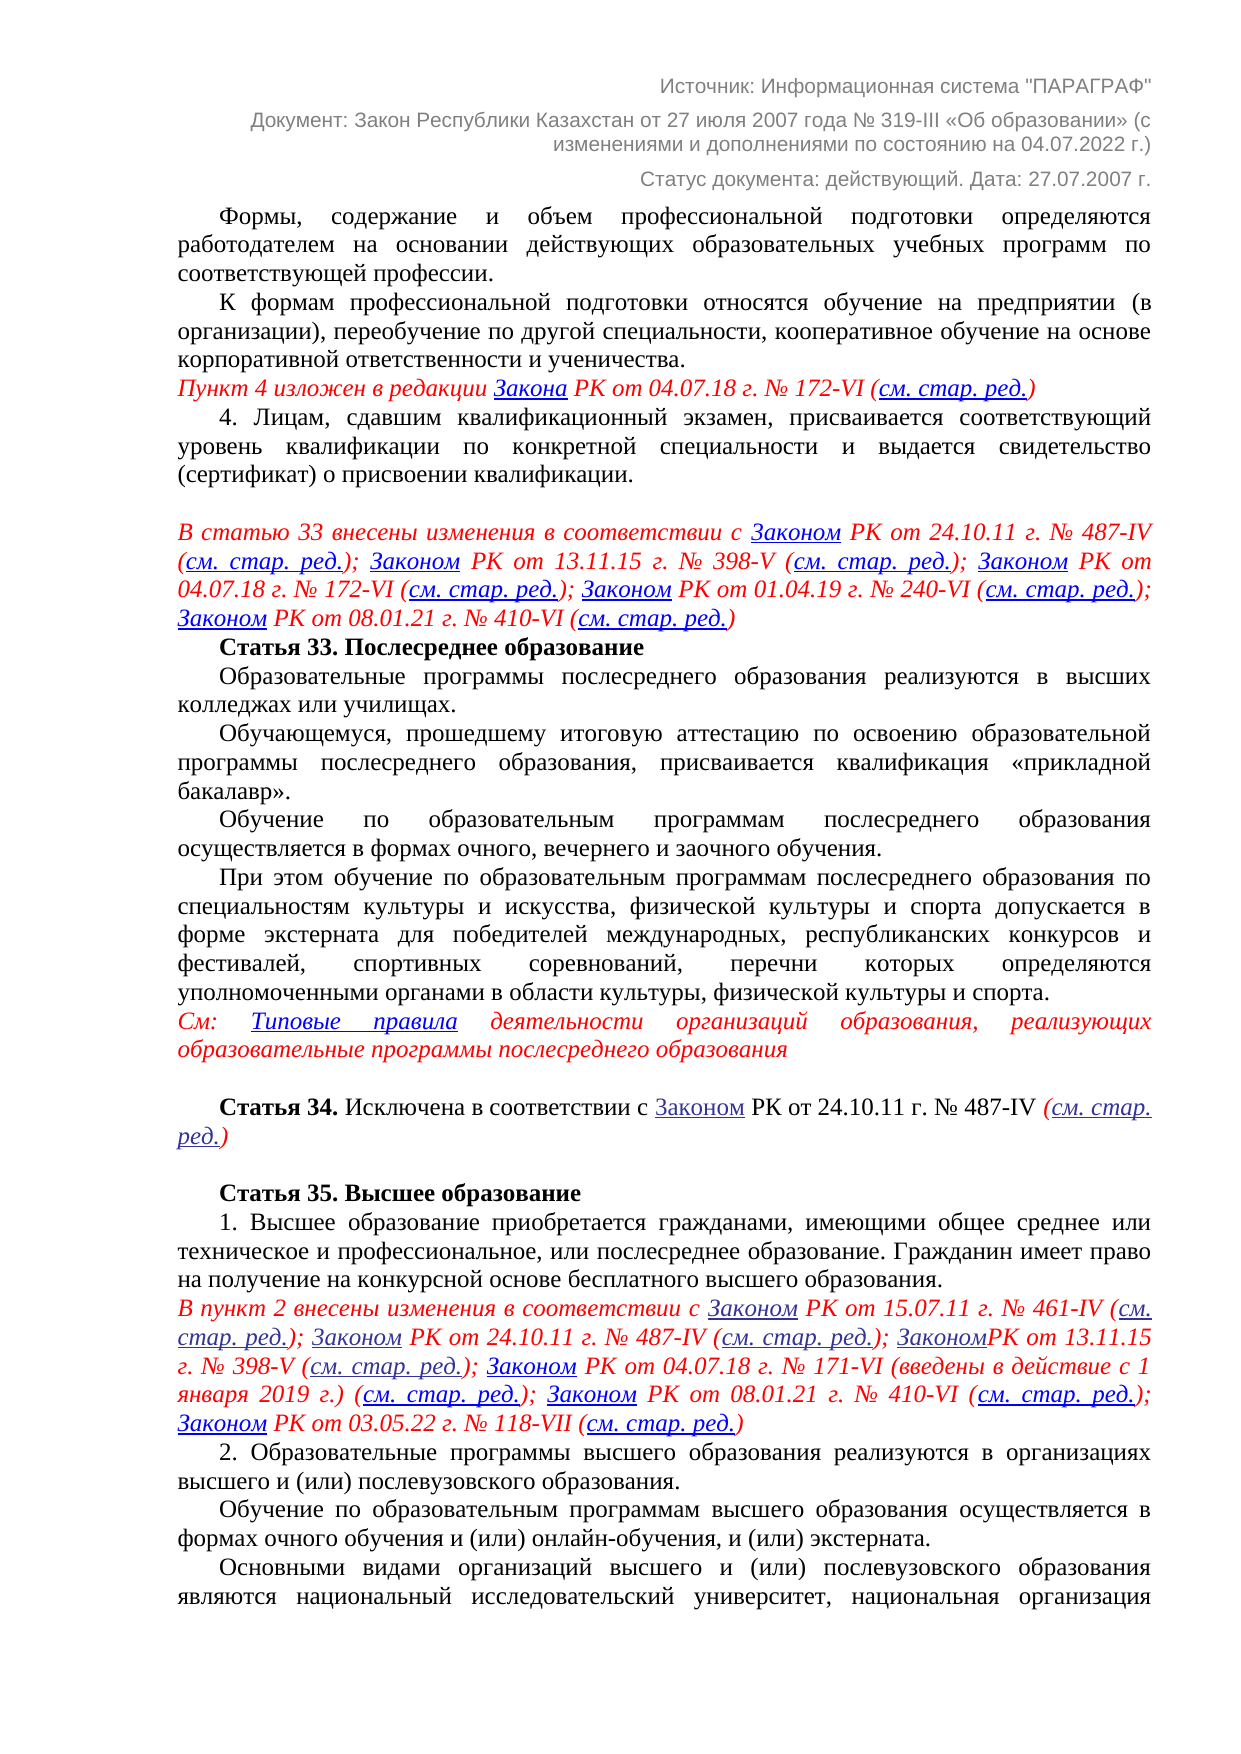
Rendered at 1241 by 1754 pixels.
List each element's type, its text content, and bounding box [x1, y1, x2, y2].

text Обучающемуся, прошедшему итоговую аттестацию по освоению образовательной программы послесреднего образования, присваивается квалификация «прикладной бакалавр». [177, 718, 1152, 804]
text В статью 33 внесены изменения в соответствии с 3аконом РК от 24.10.11 г. № 487-IV (см. стар. ред.); Законом РК от 13.11.15 г. № 398-V (см. стар. ред.); Законом РК от 04.07.18 г. № 172-VI (см. стар. ред.); Законом РК от 01.04.19 г. № 240-VI (см. стар. ред.); Законом РК от 08.01.21 г. № 410-VI (см. стар. ред.) [177, 517, 1152, 632]
text 4. Лицам, сдавшим квалификационный экзамен, присваивается соответствующий уровень квалификации по конкретной специальности и выдается свидетельство (сертификат) о присвоении квалификации. [177, 402, 1152, 488]
text См: Типовые правила деятельности организаций образования, реализующих образовательные программы послесреднего образования [177, 1006, 1152, 1063]
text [177, 1552, 1152, 1609]
text В пункт 2 внесены изменения в соответствии с Законом РК от 15.07.11 г. № 461-IV (см. стар. ред.); 3аконом РК от 24.10.11 г. № 487-IV (см. стар. ред.); ЗакономРК от 13.11.15 г. № 398-V (см. стар. ред.); Законом РК от 04.07.18 г. № 171-VI (введены в действие с 1 января 2019 г.) (см. стар. ред.); Законом РК от 08.01.21 г. № 410-VI (см. стар. ред.); Законом РК от 03.05.22 г. № 118-VII (см. стар. ред.) [177, 1293, 1152, 1437]
text К формам профессиональной подготовки относятся обучение на предприятии (в организации), переобучение по другой специальности, кооперативное обучение на основе корпоративной ответственности и ученичества. [177, 287, 1152, 373]
text Статья 35. Высшее образование [177, 1178, 1152, 1207]
text 1. Высшее образование приобретается гражданами, имеющими общее среднее или техническое и профессиональное, или послесреднее образование. Гражданин имеет право на получение на конкурсной основе бесплатного высшего образования. [177, 1207, 1152, 1293]
text Образовательные программы послесреднего образования реализуются в высших колледжах или училищах. [177, 661, 1152, 718]
text 2. Образовательные программы высшего образования реализуются в организациях высшего и (или) послевузовского образования. [177, 1437, 1152, 1494]
text Формы, содержание и объем профессиональной подготовки определяются работодателем на основании действующих образовательных учебных программ по соответствующей профессии. [177, 201, 1152, 287]
text Пункт 4 изложен в редакции Закона РК от 04.07.18 г. № 172-VI (см. стар. ред.) [177, 373, 1152, 402]
text Статья 34. Исключена в соответствии с 3аконом РК от 24.10.11 г. № 487-IV (см. стар. ред.) [177, 1092, 1152, 1149]
text Статья 33. Послесреднее образование [177, 632, 1152, 661]
text При этом обучение по образовательным программам послесреднего образования по специальностям культуры и искусства, физической культуры и спорта допускается в форме экстерната для победителей международных, республиканских конкурсов и фестивалей, спортивных соревнований, перечни которых определяются уполномоченными органами в области культуры, физической культуры и спорта. [177, 862, 1152, 1006]
text Обучение по образовательным программам послесреднего образования осуществляется в формах очного, вечернего и заочного обучения. [177, 804, 1152, 862]
text Обучение по образовательным программам высшего образования осуществляется в формах очного обучения и (или) онлайн-обучения, и (или) экстерната. [177, 1494, 1152, 1552]
